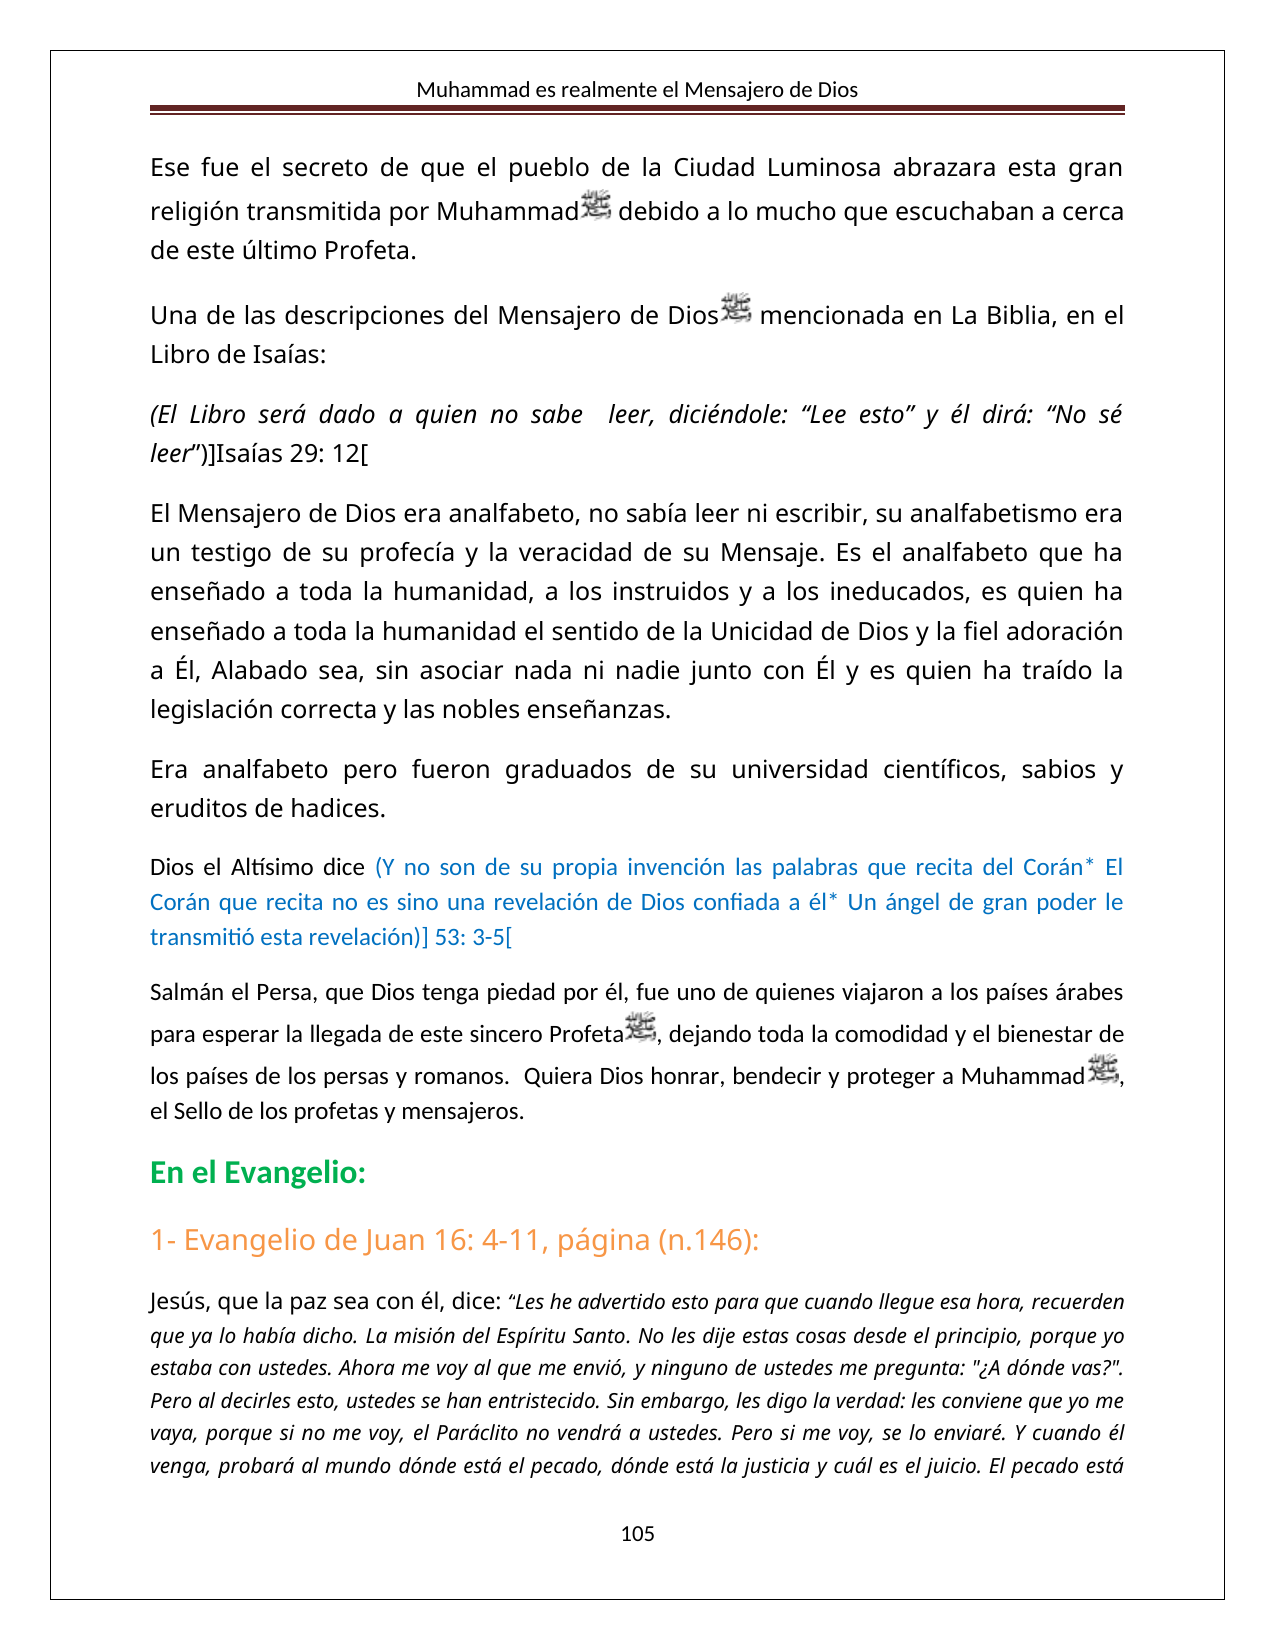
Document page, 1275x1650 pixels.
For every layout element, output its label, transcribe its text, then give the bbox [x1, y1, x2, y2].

text (El Libro será dado a quien no sabe leer, diciéndole: “Lee esto” y él dirá: “No sé leer”)]Isaías 29: 12[ [150, 396, 1125, 470]
picture [1087, 1053, 1119, 1085]
picture [580, 189, 612, 221]
text El Mensajero de Dios era analfabeto, no sabía leer ni escribir, su analfabetismo era un testigo de su profecía y la veracidad de su Mensaje. Es el analfabeto que ha enseñado a toda la humanidad, a los instruidos y a los ineducados, es quien ha enseñado a toda la humanidad el sentido de la Unicidad de Dios y la fiel adoración a Él, Alabado sea, sin asociar nada ni nadie junto con Él y es quien ha traído la legislación correcta y las nobles enseñanzas. [150, 496, 1125, 726]
text Una de las descripciones del Mensajero de Dios mencionada en La Biblia, en el Libro de Isaías: [150, 293, 1125, 371]
text 1- Evangelio de Juan 16: 4-11, página (n.146): [150, 1219, 1125, 1258]
picture [720, 292, 752, 324]
text Ese fue el secreto de que el pueblo de la Ciudad Luminosa abrazara esta gran religión transmitida por Muhammad debido a lo mucho que escuchaban a cerca de este último Profeta. [150, 150, 1125, 267]
text En el Evangelio: [150, 1151, 1125, 1192]
text Salmán el Persa, que Dios tenga piedad por él, fue uno de quienes viajaron a los países árabes para esperar la llegada de este sincero Profeta, dejando toda la comodidad y el bienestar de los países de los persas y romanos. Quiera Dios honrar, bendecir y proteger a Muhammad, el Sello de los profetas y mensajeros. [150, 976, 1125, 1126]
text Dios el Altísimo dice (Y no son de su propia invención las palabras que recita del Corán* El Corán que recita no es sino una revelación de Dios confiada a él* Un ángel de gran poder le transmitió esta revelación)] 53: 3-5[ [150, 851, 1125, 951]
text Era analfabeto pero fueron graduados de su universidad científicos, sabios y eruditos de hadices. [150, 751, 1125, 825]
picture [625, 1011, 657, 1043]
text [150, 1285, 1125, 1479]
